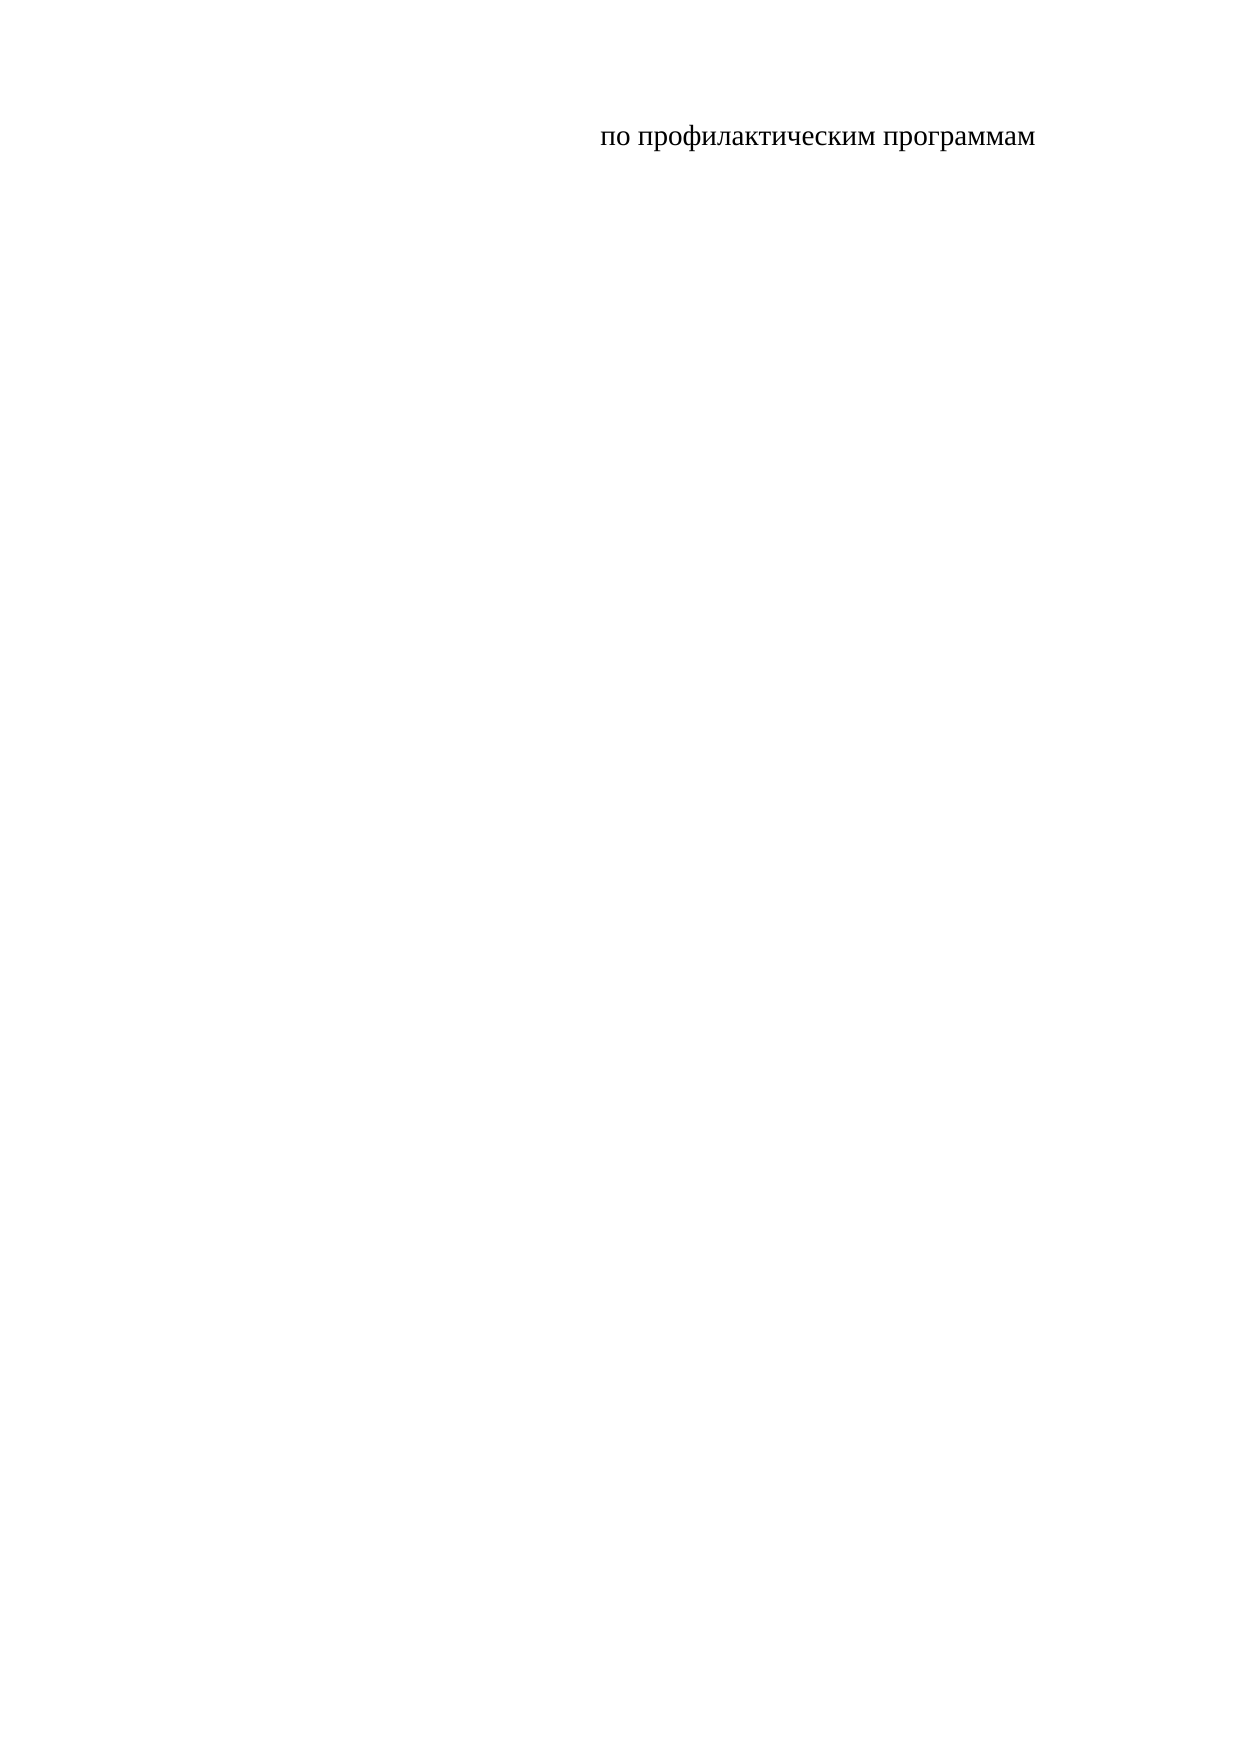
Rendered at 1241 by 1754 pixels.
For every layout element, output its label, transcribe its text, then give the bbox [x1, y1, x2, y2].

text по профилактическим программам [177, 118, 1152, 152]
